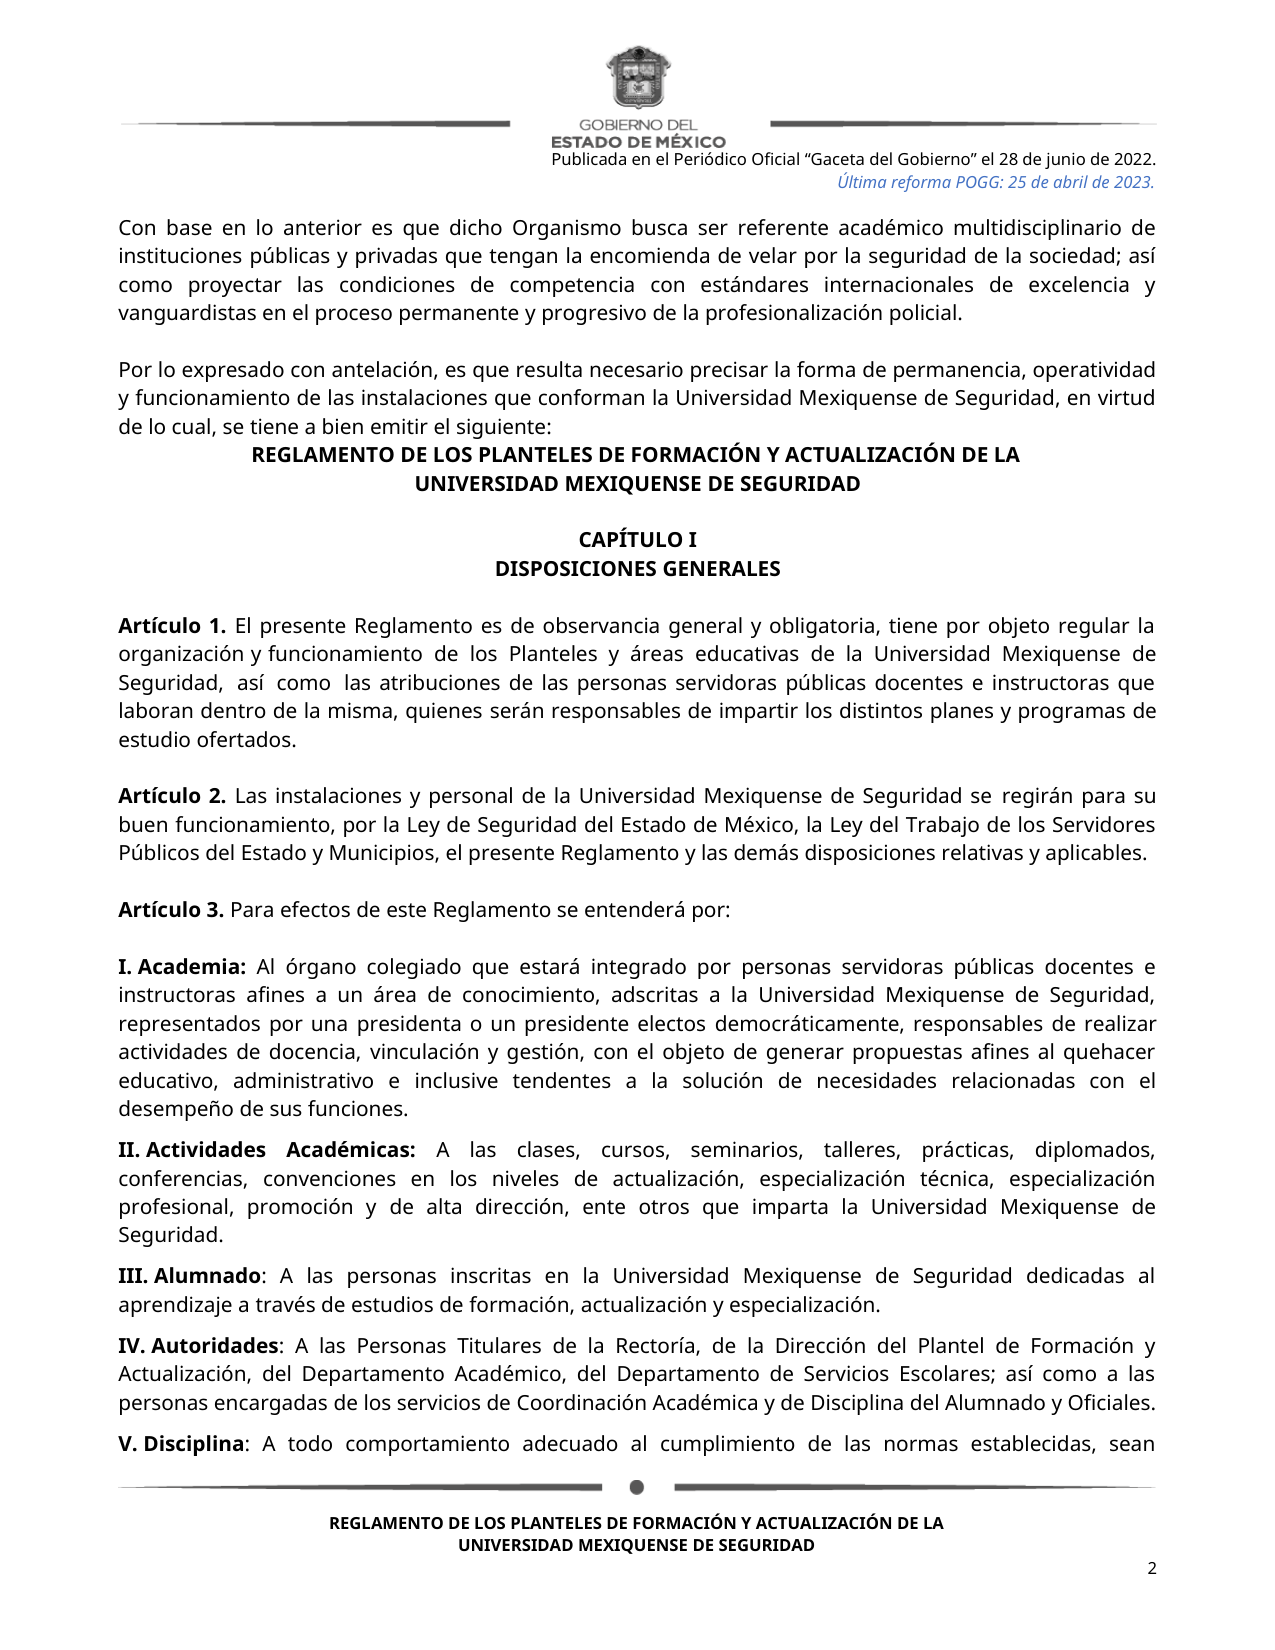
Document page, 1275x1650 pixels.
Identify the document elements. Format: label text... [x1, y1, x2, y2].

list Academia: Al órgano colegiado que estará integrado por personas servidoras públicas docentes e instructoras afines a un área de conocimiento, adscritas a la Universidad Mexiquense de Seguridad, representados por una presidenta o un presidente electos democráticamente, responsables de realizar actividades de docencia, vinculación y gestión, con el objeto de generar propuestas afines al quehacer educativo, administrativo e inclusive tendentes a la solución de necesidades relacionadas con el desempeño de sus funciones. [118, 952, 1157, 1123]
text Con base en lo anterior es que dicho Organismo busca ser referente académico multidisciplinario de instituciones públicas y privadas que tengan la encomienda de velar por la seguridad de la sociedad; así como proyectar las condiciones de competencia con estándares internacionales de excelencia y vanguardistas en el proceso permanente y progresivo de la profesionalización policial. [118, 213, 1157, 327]
text DISPOSICIONES GENERALES [118, 554, 1157, 582]
text REGLAMENTO DE LOS PLANTELES DE FORMACIÓN Y ACTUALIZACIÓN DE LA [118, 440, 1157, 469]
text Artículo 3. Para efectos de este Reglamento se entenderá por: [118, 895, 1157, 924]
picture [121, 44, 1157, 148]
list Autoridades: A las Personas Titulares de la Rectoría, de la Dirección del Plantel de Formación y Actualización, del Departamento Académico, del Departamento de Servicios Escolares; así como a las personas encargadas de los servicios de Coordinación Académica y de Disciplina del Alumnado y Oficiales. [118, 1331, 1157, 1416]
text CAPÍTULO I [118, 526, 1157, 554]
text UNIVERSIDAD MEXIQUENSE DE SEGURIDAD [118, 469, 1157, 497]
text Artículo 2. Las instalaciones y personal de la Universidad Mexiquense de Seguridad se regirán para su buen funcionamiento, por la Ley de Seguridad del Estado de México, la Ley del Trabajo de los Servidores Públicos del Estado y Municipios, el presente Reglamento y las demás disposiciones relativas y aplicables. [118, 782, 1157, 867]
picture [118, 1480, 1156, 1495]
list Disciplina: A todo comportamiento adecuado al cumplimiento de las normas establecidas, sean jurídicas o de moralidad. [118, 1429, 1157, 1457]
list Actividades Académicas: A las clases, cursos, seminarios, talleres, prácticas, diplomados, conferencias, convenciones en los niveles de actualización, especialización técnica, especialización profesional, promoción y de alta dirección, ente otros que imparta la Universidad Mexiquense de Seguridad. [118, 1135, 1157, 1249]
list Alumnado: A las personas inscritas en la Universidad Mexiquense de Seguridad dedicadas al aprendizaje a través de estudios de formación, actualización y especialización. [118, 1262, 1157, 1318]
text Artículo 1. El presente Reglamento es de observancia general y obligatoria, tiene por objeto regular la organización y funcionamiento de los Planteles y áreas educativas de la Universidad Mexiquense de Seguridad, así como las atribuciones de las personas servidoras públicas docentes e instructoras que laboran dentro de la misma, quienes serán responsables de impartir los distintos planes y programas de estudio ofertados. [118, 611, 1157, 753]
text Por lo expresado con antelación, es que resulta necesario precisar la forma de permanencia, operatividad y funcionamiento de las instalaciones que conforman la Universidad Mexiquense de Seguridad, en virtud de lo cual, se tiene a bien emitir el siguiente: [118, 355, 1157, 440]
